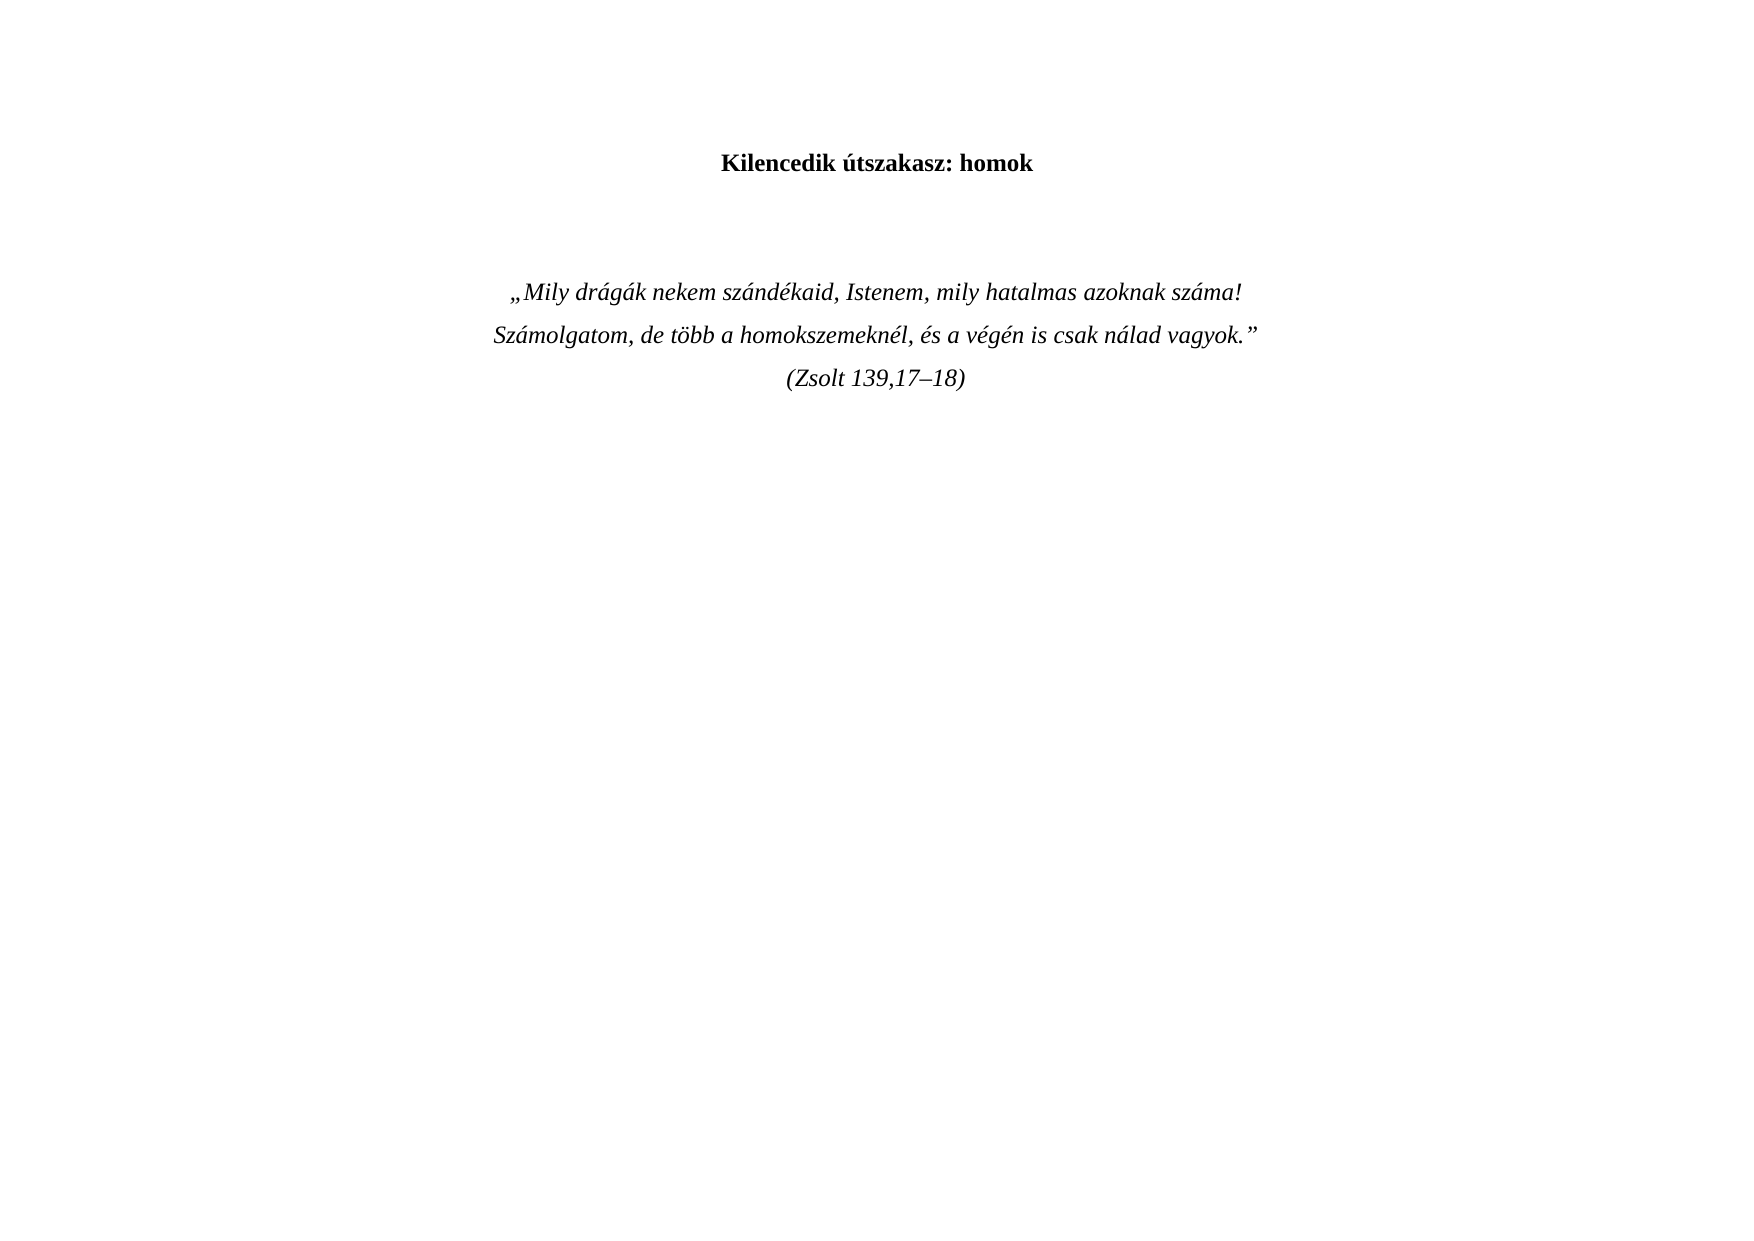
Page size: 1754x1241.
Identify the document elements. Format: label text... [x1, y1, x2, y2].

text Kilencedik útszakasz: homok [148, 148, 1606, 176]
list „Mily drágák nekem szándékaid, Istenem, mily hatalmas azoknak száma! [148, 277, 1606, 306]
list Számolgatom, de több a homokszemeknél, és a végén is csak nálad vagyok.” [148, 320, 1606, 349]
list (Zsolt 139,17–18) [148, 363, 1606, 392]
